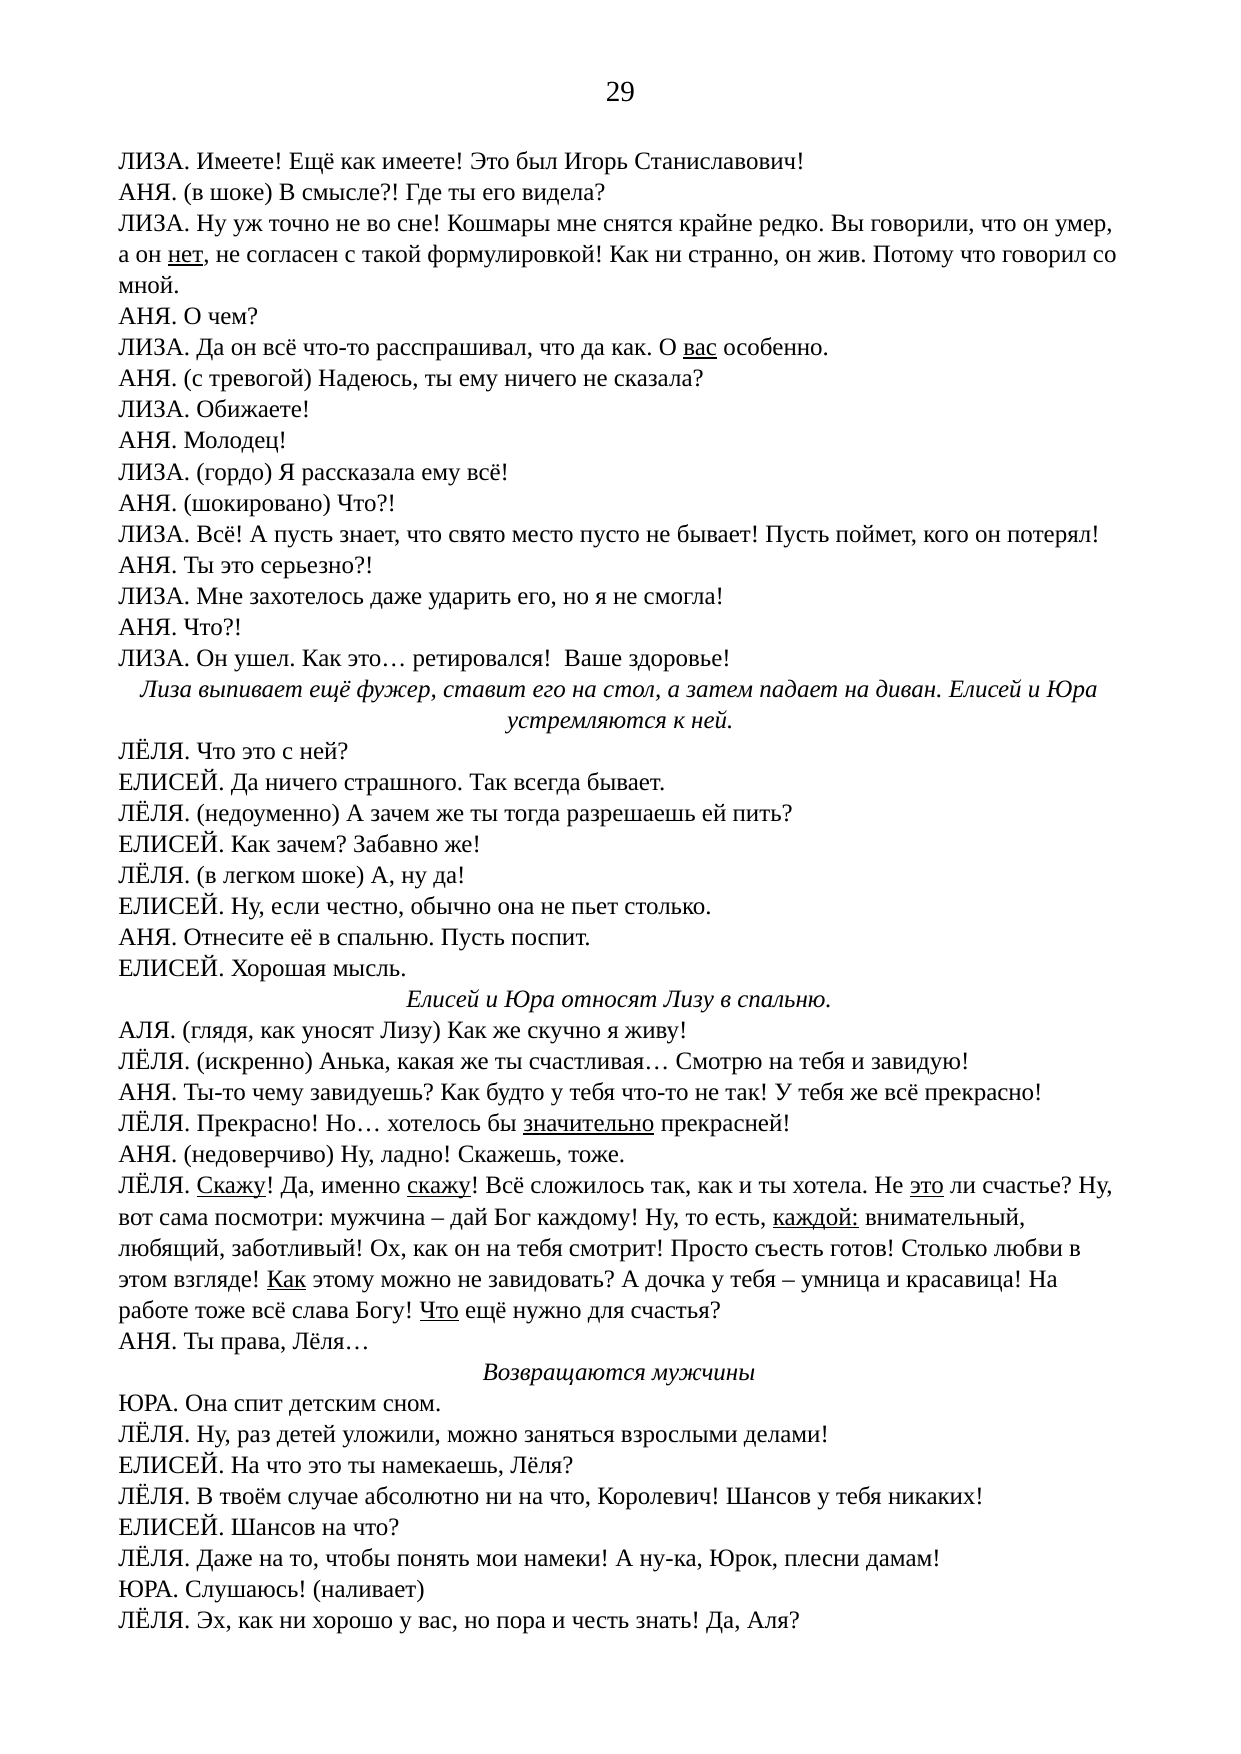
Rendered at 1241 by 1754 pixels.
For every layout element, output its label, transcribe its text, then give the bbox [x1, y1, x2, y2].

text АНЯ. (с тревогой) Надеюсь, ты ему ничего не сказала? [118, 363, 1122, 392]
text ЛЁЛЯ. Скажу! Да, именно скажу! Всё сложилось так, как и ты хотела. Не это ли счастье? Ну, вот сама посмотри: мужчина – дай Бог каждому! Ну, то есть, каждой: внимательный, любящий, заботливый! Ох, как он на тебя смотрит! Просто съесть готов! Столько любви в этом взгляде! Как этому можно не завидовать? А дочка у тебя – умница и красавица! На работе тоже всё слава Богу! Что ещё нужно для счастья? [118, 1171, 1122, 1323]
text АНЯ. (в шоке) В смысле?! Где ты его видела? [118, 177, 1122, 206]
text Возвращаются мужчины [118, 1357, 1122, 1386]
text АНЯ. Ты права, Лёля… [118, 1326, 1122, 1354]
text АНЯ. (шокировано) Что?! [118, 488, 1122, 516]
text ЮРА. Она спит детским сном. [118, 1388, 1122, 1417]
text ЕЛИСЕЙ. Шансов на что? [118, 1512, 1122, 1541]
text АНЯ. Молодец! [118, 426, 1122, 454]
text ЛИЗА. Он ушел. Как это… ретировался! Ваше здоровье! [118, 643, 1122, 672]
text ЕЛИСЕЙ. Хорошая мысль. [118, 953, 1122, 982]
text ЕЛИСЕЙ. Как зачем? Забавно же! [118, 829, 1122, 858]
text ЛЁЛЯ. (искренно) Анька, какая же ты счастливая… Смотрю на тебя и завидую! [118, 1046, 1122, 1075]
text ЛИЗА. (гордо) Я рассказала ему всё! [118, 457, 1122, 485]
text АНЯ. Что?! [118, 612, 1122, 641]
text ЛЁЛЯ. Прекрасно! Но… хотелось бы значительно прекрасней! [118, 1108, 1122, 1137]
text ЕЛИСЕЙ. Ну, если честно, обычно она не пьет столько. [118, 891, 1122, 920]
text ЕЛИСЕЙ. На что это ты намекаешь, Лёля? [118, 1450, 1122, 1479]
text ЛИЗА. Да он всё что-то расспрашивал, что да как. О вас особенно. [118, 332, 1122, 361]
text ЛЁЛЯ. (в легком шоке) А, ну да! [118, 860, 1122, 889]
text ЛЁЛЯ. Ну, раз детей уложили, можно заняться взрослыми делами! [118, 1419, 1122, 1448]
text ЕЛИСЕЙ. Да ничего страшного. Так всегда бывает. [118, 767, 1122, 796]
text АНЯ. Ты-то чему завидуешь? Как будто у тебя что-то не так! У тебя же всё прекрасно! [118, 1077, 1122, 1106]
text ЛЁЛЯ. Даже на то, чтобы понять мои намеки! А ну-ка, Юрок, плесни дамам! [118, 1543, 1122, 1572]
text ЛЁЛЯ. В твоём случае абсолютно ни на что, Королевич! Шансов у тебя никаких! [118, 1481, 1122, 1510]
text ЮРА. Слушаюсь! (наливает) [118, 1574, 1122, 1603]
text ЛИЗА. Всё! А пусть знает, что свято место пусто не бывает! Пусть поймет, кого он потерял! [118, 519, 1122, 547]
text Елисей и Юра относят Лизу в спальню. [118, 984, 1122, 1013]
text АНЯ. О чем? [118, 301, 1122, 330]
text АНЯ. Отнесите её в спальню. Пусть поспит. [118, 922, 1122, 951]
text ЛИЗА. Ну уж точно не во сне! Кошмары мне снятся крайне редко. Вы говорили, что он умер, а он нет, не согласен с такой формулировкой! Как ни странно, он жив. Потому что говорил со мной. [118, 208, 1122, 299]
text ЛИЗА. Мне захотелось даже ударить его, но я не смогла! [118, 581, 1122, 609]
text Лиза выпивает ещё фужер, ставит его на стол, а затем падает на диван. Елисей и Юра устремляются к ней. [118, 674, 1122, 734]
text ЛЁЛЯ. Что это с ней? [118, 736, 1122, 765]
text ЛИЗА. Обижаете! [118, 394, 1122, 423]
text ЛЁЛЯ. (недоуменно) А зачем же ты тогда разрешаешь ей пить? [118, 798, 1122, 827]
text ЛИЗА. Имеете! Ещё как имеете! Это был Игорь Станиславович! [118, 146, 1122, 175]
text АЛЯ. (глядя, как уносят Лизу) Как же скучно я живу! [118, 1015, 1122, 1044]
text АНЯ. (недоверчиво) Ну, ладно! Скажешь, тоже. [118, 1139, 1122, 1168]
text ЛЁЛЯ. Эх, как ни хорошо у вас, но пора и честь знать! Да, Аля? [118, 1605, 1122, 1634]
text АНЯ. Ты это серьезно?! [118, 550, 1122, 578]
